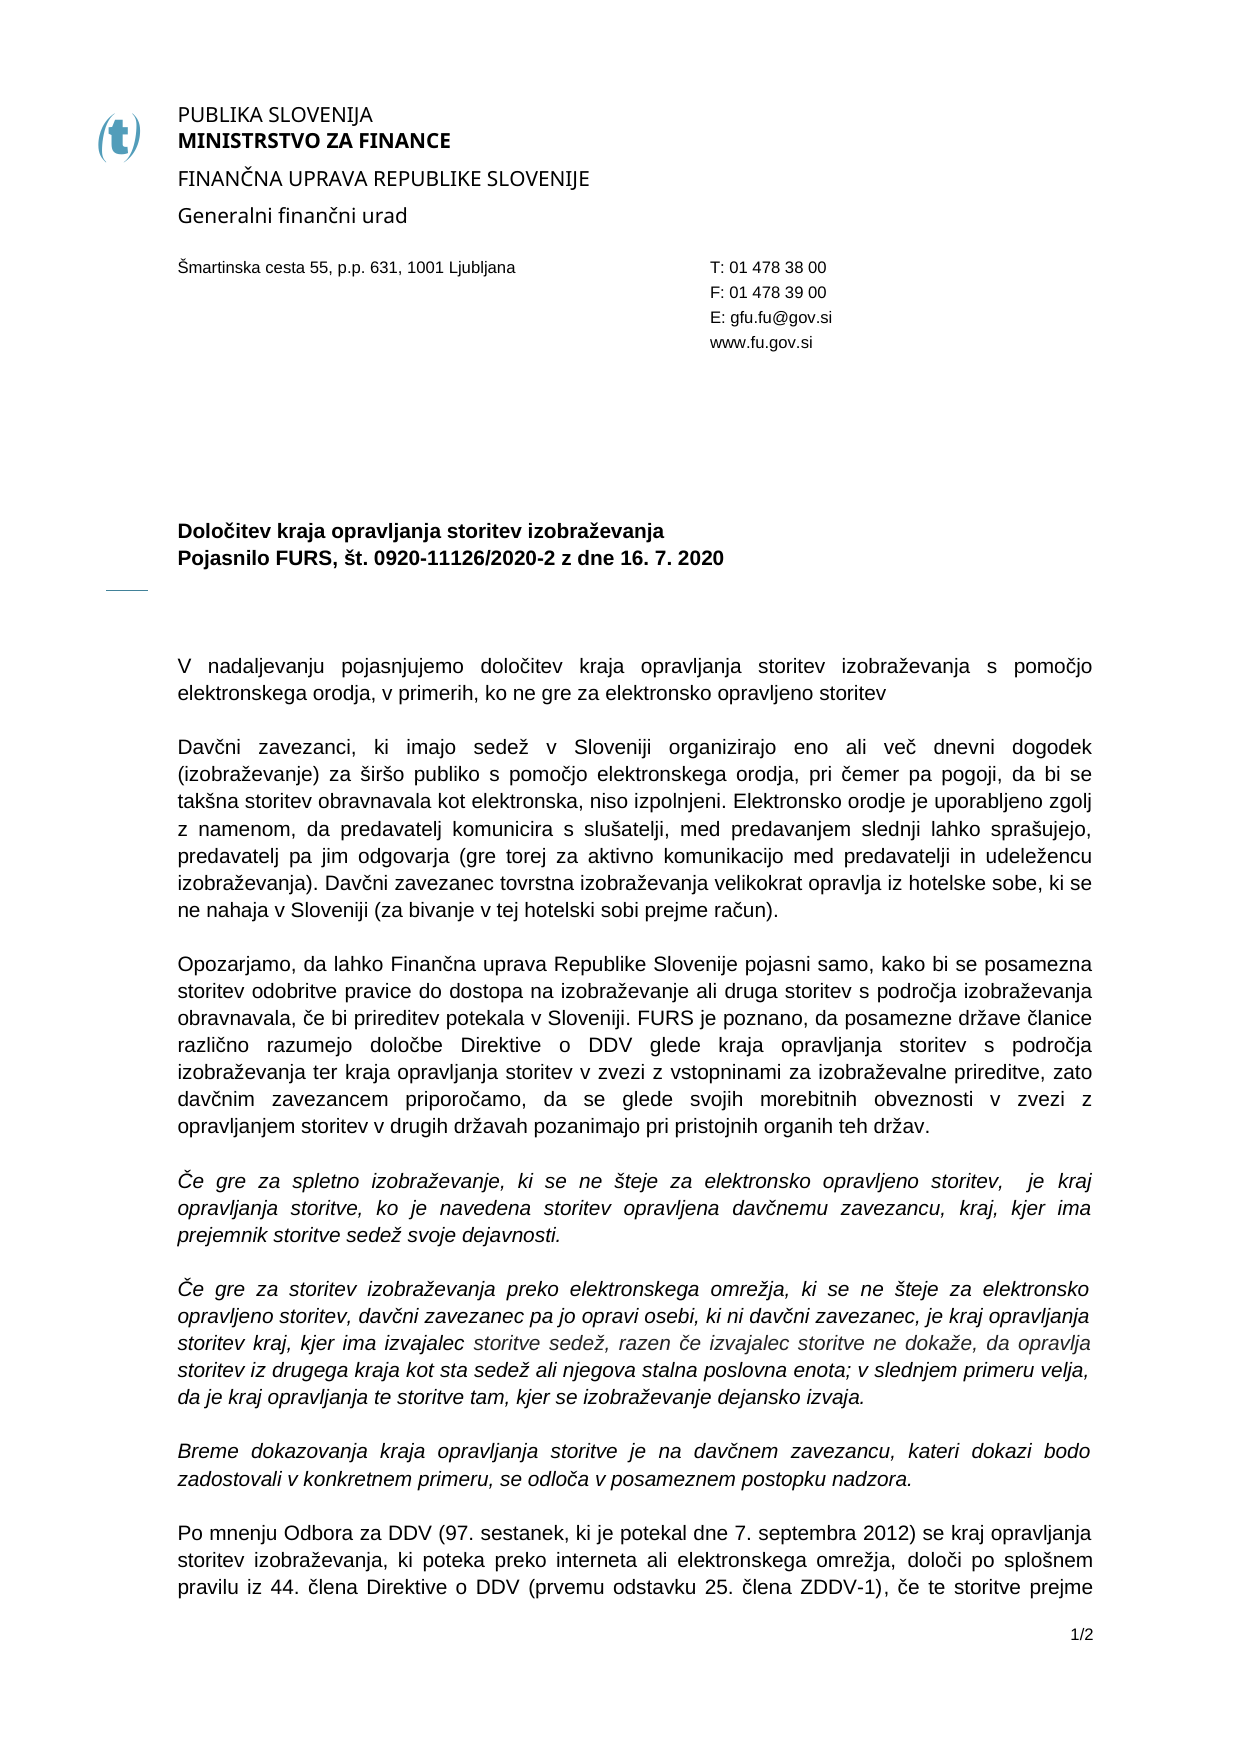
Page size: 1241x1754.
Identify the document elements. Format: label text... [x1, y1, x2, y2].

text Pojasnilo FURS, št. 0920-11126/2020-2 z dne 16. 7. 2020 [177, 543, 1093, 571]
text V nadaljevanju pojasnjujemo določitev kraja opravljanja storitev izobraževanja s pomočjo elektronskega orodja, v primerih, ko ne gre za elektronsko opravljeno storitev [177, 652, 1093, 706]
text Določitev kraja opravljanja storitev izobraževanja [177, 516, 1093, 543]
text Če gre za storitev izobraževanja preko elektronskega omrežja, ki se ne šteje za elektronsko opravljeno storitev, davčni zavezanec pa jo opravi osebi, ki ni davčni zavezanec, je kraj opravljanja storitev kraj, kjer ima izvajalec storitve sedež, razen če izvajalec storitve ne dokaže, da opravlja storitev iz drugega kraja kot sta sedež ali njegova stalna poslovna enota; v slednjem primeru velja, da je kraj opravljanja te storitve tam, kjer se izobraževanje dejansko izvaja. [177, 1275, 1093, 1410]
text Davčni zavezanci, ki imajo sedež v Sloveniji organizirajo eno ali več dnevni dogodek (izobraževanje) za širšo publiko s pomočjo elektronskega orodja, pri čemer pa pogoji, da bi se takšna storitev obravnavala kot elektronska, niso izpolnjeni. Elektronsko orodje je uporabljeno zgolj z namenom, da predavatelj komunicira s slušatelji, med predavanjem slednji lahko sprašujejo, predavatelj pa jim odgovarja (gre torej za aktivno komunikacijo med predavatelji in udeležencu izobraževanja). Davčni zavezanec tovrstna izobraževanja velikokrat opravlja iz hotelske sobe, ki se ne nahaja v Sloveniji (za bivanje v tej hotelski sobi prejme račun). [177, 733, 1093, 923]
text Breme dokazovanja kraja opravljanja storitve je na davčnem zavezancu, kateri dokazi bodo zadostovali v konkretnem primeru, se odloča v posameznem postopku nadzora. [177, 1437, 1093, 1491]
text Če gre za spletno izobraževanje, ki se ne šteje za elektronsko opravljeno storitev, je kraj opravljanja storitve, ko je navedena storitev opravljena davčnemu zavezancu, kraj, kjer ima prejemnik storitve sedež svoje dejavnosti. [177, 1166, 1093, 1248]
text Opozarjamo, da lahko Finančna uprava Republike Slovenije pojasni samo, kako bi se posamezna storitev odobritve pravice do dostopa na izobraževanje ali druga storitev s področja izobraževanja obravnavala, če bi prireditev potekala v Sloveniji. FURS je poznano, da posamezne države članice različno razumejo določbe Direktive o DDV glede kraja opravljanja storitev s področja izobraževanja ter kraja opravljanja storitev v zvezi z vstopninami za izobraževalne prireditve, zato davčnim zavezancem priporočamo, da se glede svojih morebitnih obveznosti v zvezi z opravljanjem storitev v drugih državah pozanimajo pri pristojnih organih teh držav. [177, 950, 1093, 1139]
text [177, 1518, 1093, 1600]
